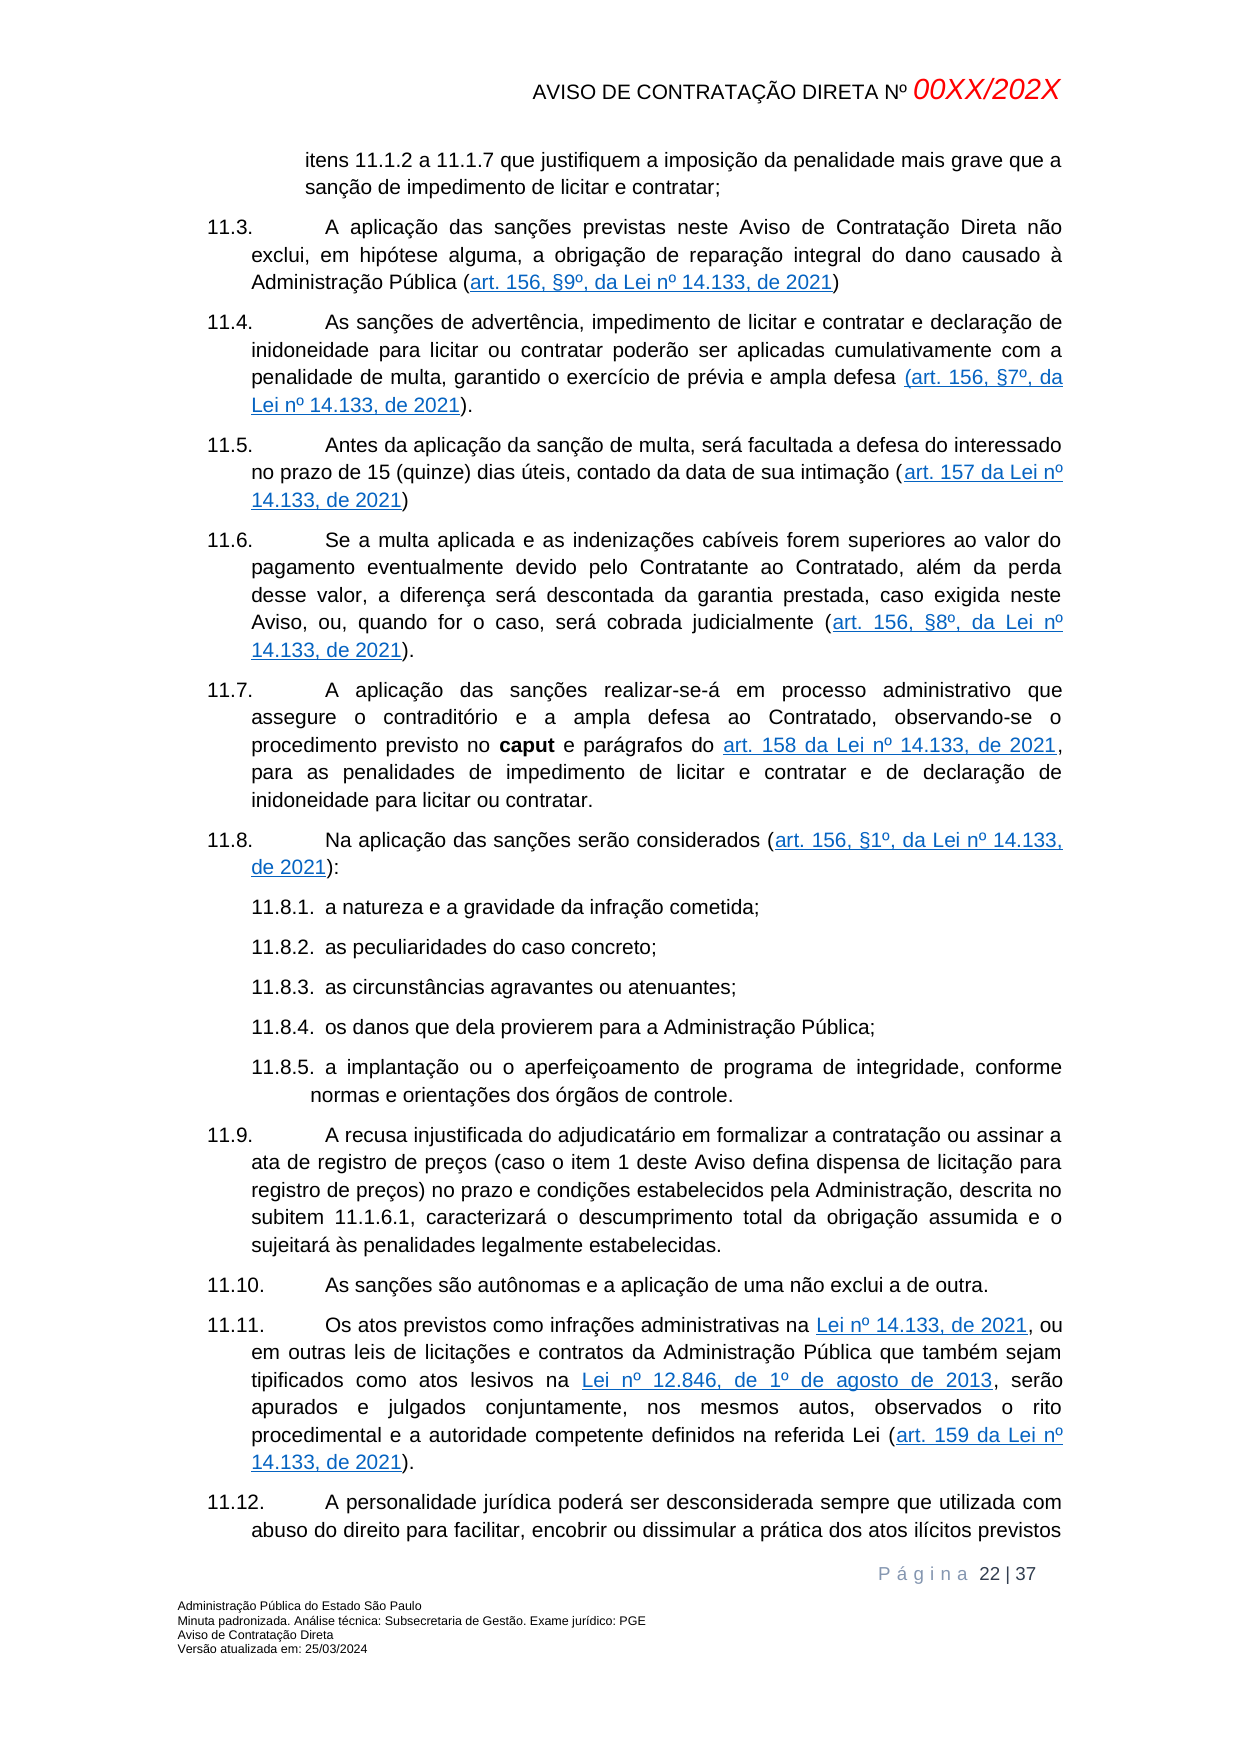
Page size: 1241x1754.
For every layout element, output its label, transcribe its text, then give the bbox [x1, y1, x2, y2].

list As sanções são autônomas e a aplicação de uma não exclui a de outra. [207, 1273, 1063, 1297]
list A aplicação das sanções realizar-se-á em processo administrativo que assegure o contraditório e a ampla defesa ao Contratado, observando-se o procedimento previsto no caput e parágrafos do art. 158 da Lei nº 14.133, de 2021, para as penalidades de impedimento de licitar e contratar e de declaração de inidoneidade para licitar ou contratar. [207, 678, 1063, 812]
list A recusa injustificada do adjudicatário em formalizar a contratação ou assinar a ata de registro de preços (caso o item 1 deste Aviso defina dispensa de licitação para registro de preços) no prazo e condições estabelecidos pela Administração, descrita no subitem 11.1.6.1, caracterizará o descumprimento total da obrigação assumida e o sujeitará às penalidades legalmente estabelecidas. [207, 1123, 1063, 1257]
text os danos que dela provierem para a Administração Pública; [251, 1015, 1063, 1039]
text as peculiaridades do caso concreto; [251, 935, 1063, 959]
list Se a multa aplicada e as indenizações cabíveis forem superiores ao valor do pagamento eventualmente devido pelo Contratante ao Contratado, além da perda desse valor, a diferença será descontada da garantia prestada, caso exigida neste Aviso, ou, quando for o caso, será cobrada judicialmente (art. 156, §8º, da Lei nº 14.133, de 2021). [207, 528, 1063, 662]
text a natureza e a gravidade da infração cometida; [251, 895, 1063, 919]
list Na aplicação das sanções serão considerados (art. 156, §1º, da Lei nº 14.133, de 2021): [207, 828, 1063, 879]
text as circunstâncias agravantes ou atenuantes; [251, 975, 1063, 999]
list As sanções de advertência, impedimento de licitar e contratar e declaração de inidoneidade para licitar ou contratar poderão ser aplicadas cumulativamente com a penalidade de multa, garantido o exercício de prévia e ampla defesa (art. 156, §7º, da Lei nº 14.133, de 2021). [207, 310, 1063, 417]
text a implantação ou o aperfeiçoamento de programa de integridade, conforme normas e orientações dos órgãos de controle. [251, 1055, 1063, 1107]
list Os atos previstos como infrações administrativas na Lei nº 14.133, de 2021, ou em outras leis de licitações e contratos da Administração Pública que também sejam tipificados como atos lesivos na Lei nº 12.846, de 1º de agosto de 2013, serão apurados e julgados conjuntamente, nos mesmos autos, observados o rito procedimental e a autoridade competente definidos na referida Lei (art. 159 da Lei nº 14.133, de 2021). [207, 1313, 1063, 1474]
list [252, 148, 1063, 199]
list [207, 1490, 1063, 1542]
list Antes da aplicação da sanção de multa, será facultada a defesa do interessado no prazo de 15 (quinze) dias úteis, contado da data de sua intimação (art. 157 da Lei nº 14.133, de 2021) [207, 433, 1063, 512]
list A aplicação das sanções previstas neste Aviso de Contratação Direta não exclui, em hipótese alguma, a obrigação de reparação integral do dano causado à Administração Pública (art. 156, §9º, da Lei nº 14.133, de 2021) [207, 215, 1063, 294]
